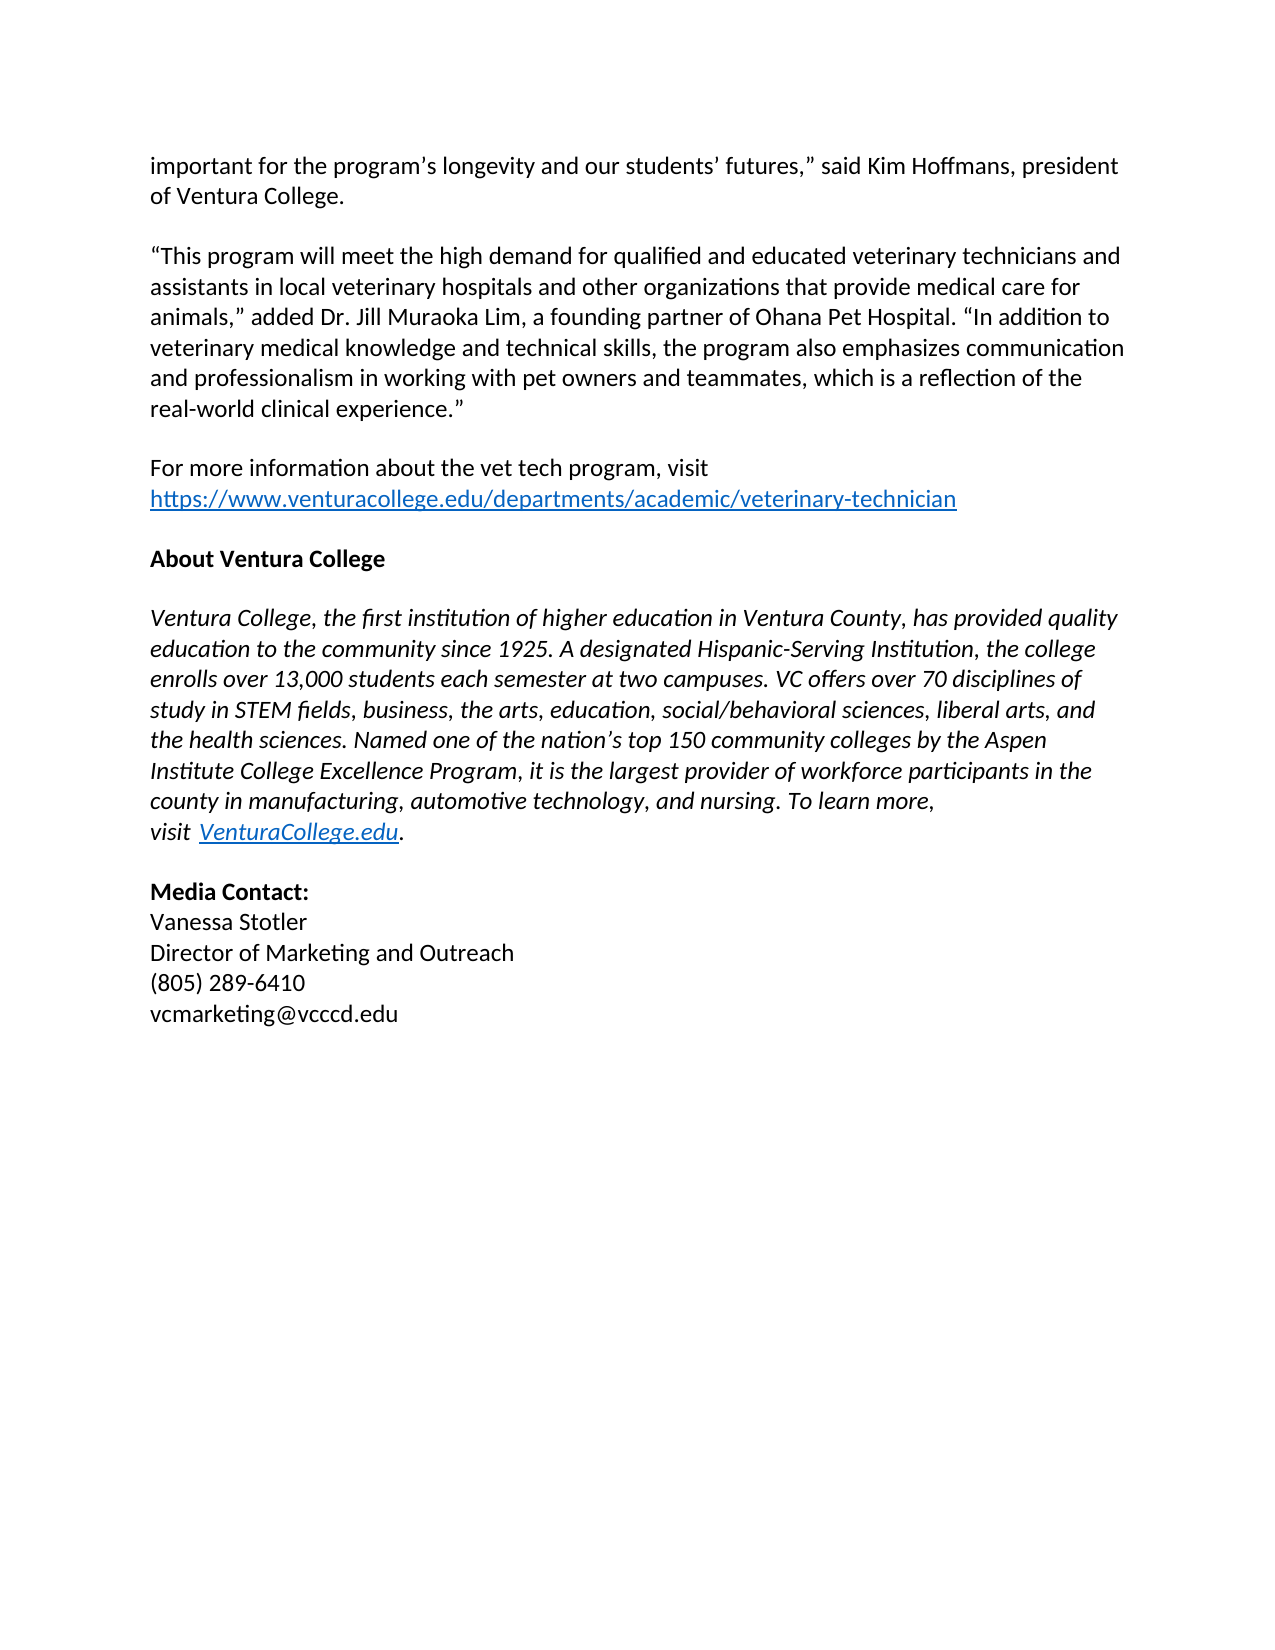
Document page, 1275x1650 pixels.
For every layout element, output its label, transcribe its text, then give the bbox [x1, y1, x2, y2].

text “This program will meet the high demand for qualified and educated veterinary technicians and assistants in local veterinary hospitals and other organizations that provide medical care for animals,” added Dr. Jill Muraoka Lim, a founding partner of Ohana Pet Hospital. “In addition to veterinary medical knowledge and technical skills, the program also emphasizes communication and professionalism in working with pet owners and teammates, which is a reflection of the real-world clinical experience.” [150, 240, 1125, 423]
text (805) 289-6410 [150, 967, 1125, 998]
text Vanessa Stotler [150, 906, 1125, 937]
text Ventura College, the first institution of higher education in Ventura County, has provided quality education to the community since 1925. A designated Hispanic-Serving Institution, the college enrolls over 13,000 students each semester at two campuses. VC offers over 70 disciplines of study in STEM fields, business, the arts, education, social/behavioral sciences, liberal arts, and the health sciences. Named one of the nation’s top 150 community colleges by the Aspen Institute College Excellence Program, it is the largest provider of workforce participants in the county in manufacturing, automotive technology, and nursing. To learn more, visit VenturaCollege.edu. [150, 602, 1125, 847]
text Media Contact: [150, 876, 1125, 906]
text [150, 150, 1125, 211]
text For more information about the vet tech program, visit https://www.venturacollege.edu/departments/academic/veterinary-technician [150, 452, 1125, 513]
text Director of Marketing and Outreach [150, 937, 1125, 967]
text vcmarketing@vcccd.edu [150, 998, 1125, 1028]
text About Ventura College [150, 543, 1125, 573]
